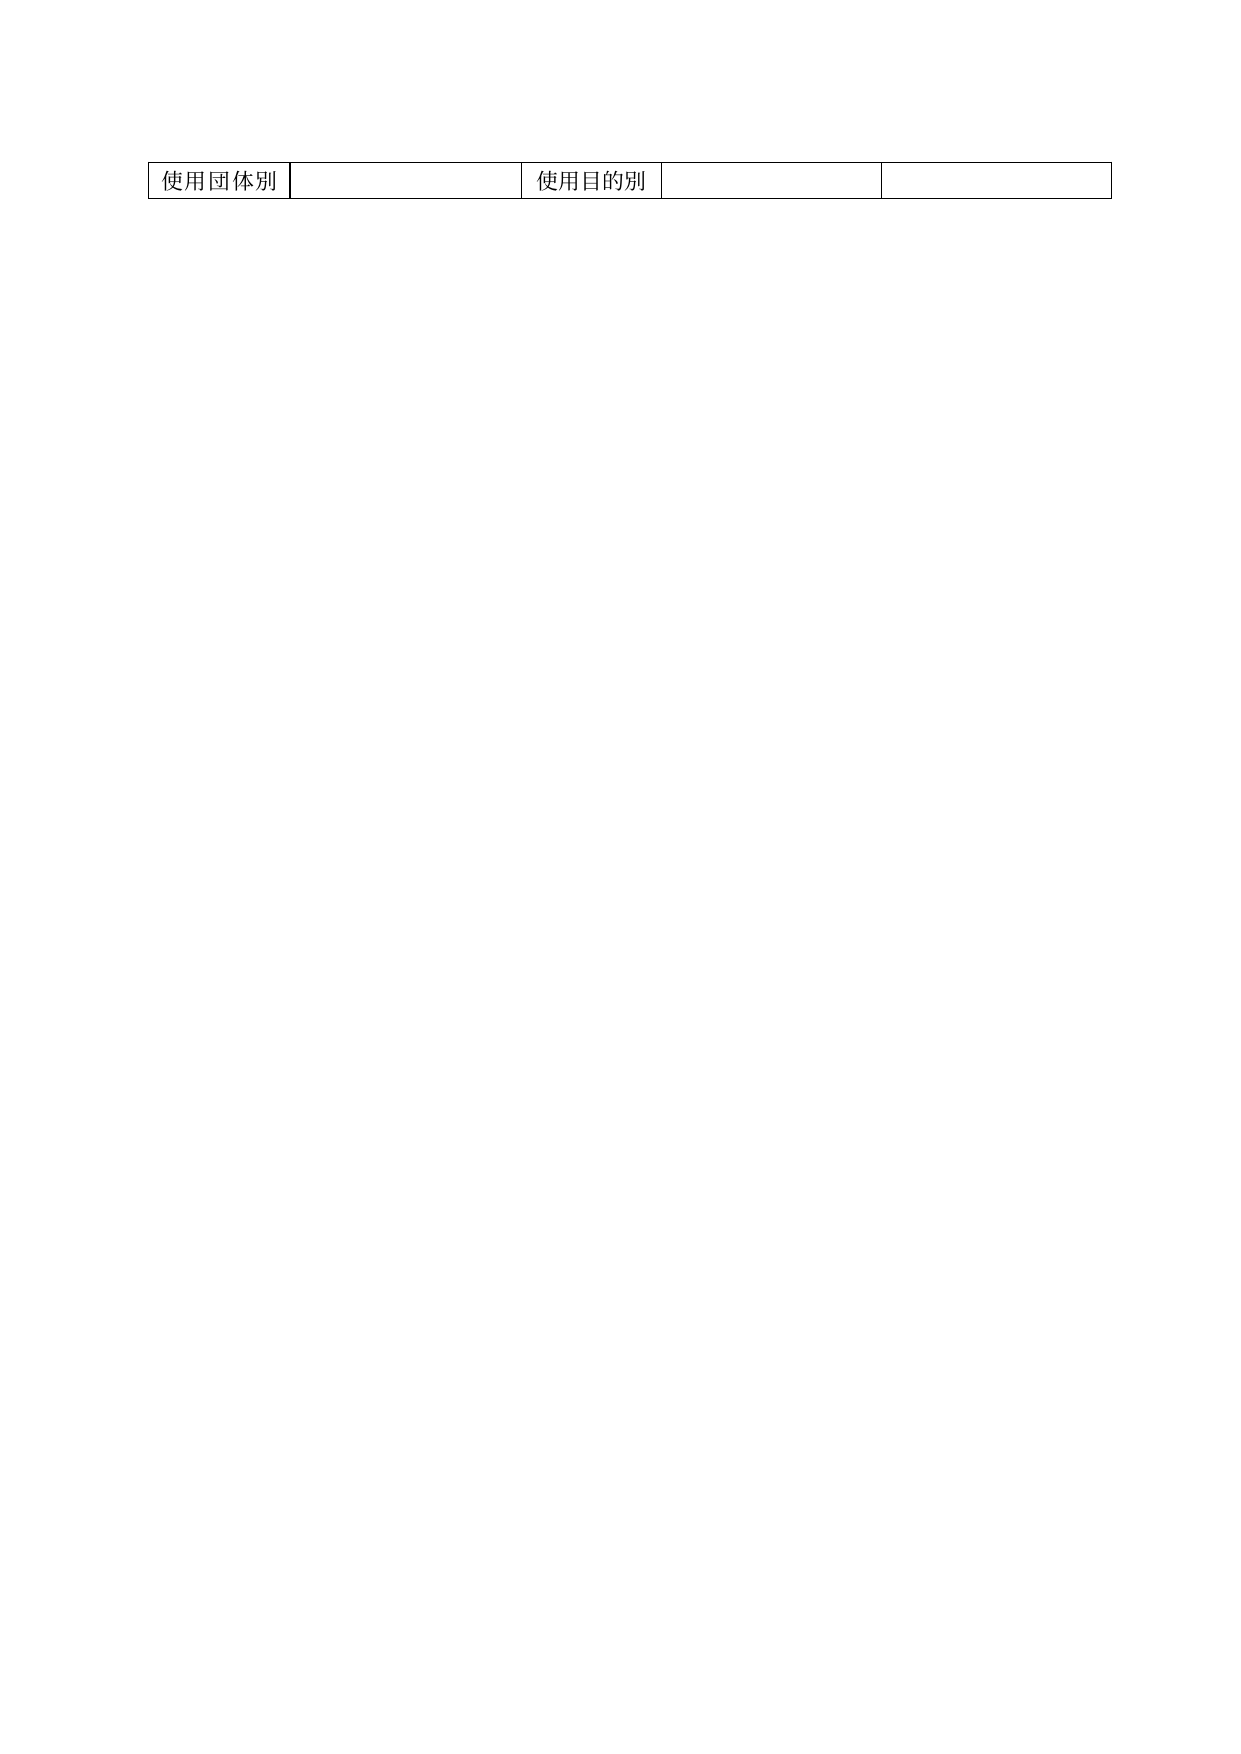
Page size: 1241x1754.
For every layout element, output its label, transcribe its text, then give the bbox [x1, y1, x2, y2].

table_cell [882, 163, 1111, 197]
table_cell 使用団体別 [149, 163, 289, 197]
table_cell [291, 163, 521, 197]
table_cell [662, 163, 881, 197]
table_cell 使用目的別 [522, 163, 661, 197]
